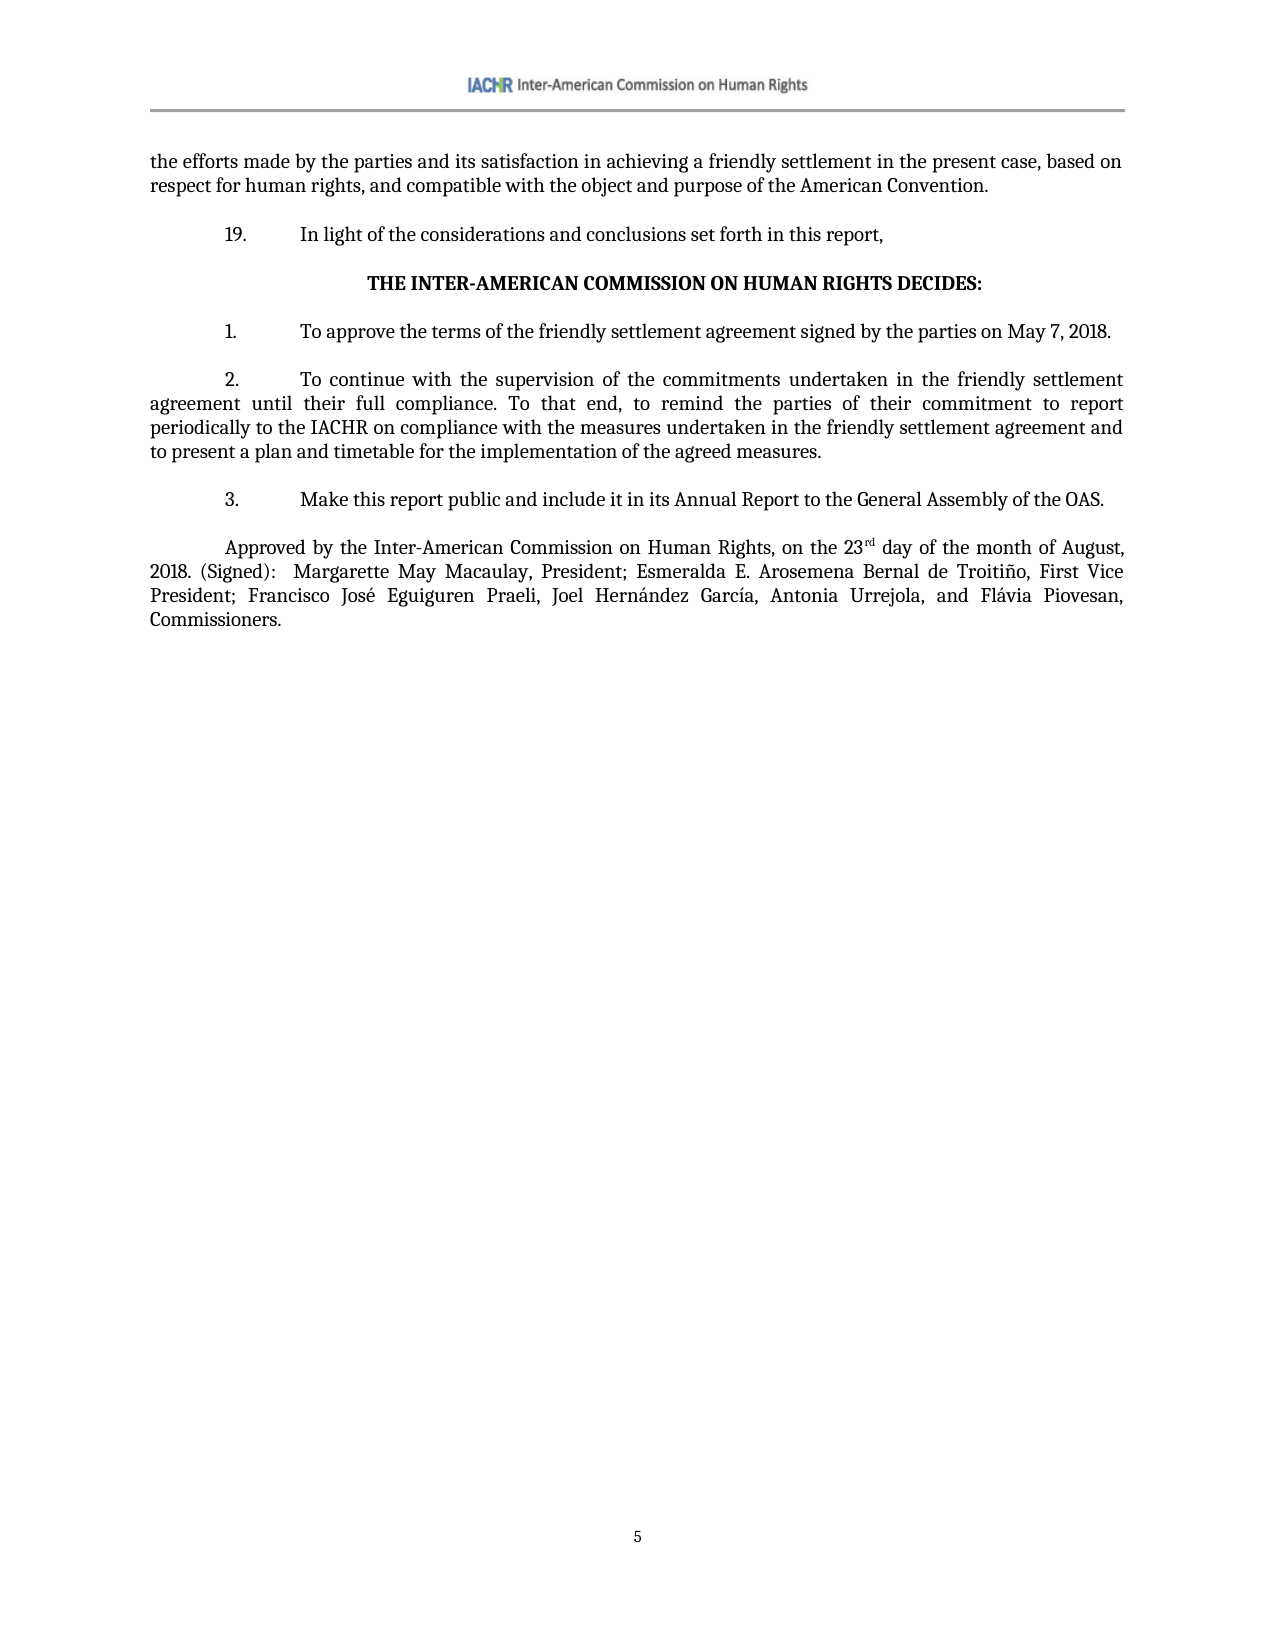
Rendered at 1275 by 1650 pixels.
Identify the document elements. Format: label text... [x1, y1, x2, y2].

list In light of the considerations and conclusions set forth in this report, [150, 223, 1125, 247]
text Approved by the Inter-American Commission on Human Rights, on the 23rd day of the month of August, 2018. (Signed): Margarette May Macaulay, President; Esmeralda E. Arosemena Bernal de Troitiño, First Vice President; Francisco José Eguiguren Praeli, Joel Hernández García, Antonia Urrejola, and Flávia Piovesan, Commissioners. [150, 535, 1125, 631]
list To continue with the supervision of the commitments undertaken in the friendly settlement agreement until their full compliance. To that end, to remind the parties of their commitment to report periodically to the IACHR on compliance with the measures undertaken in the friendly settlement agreement and to present a plan and timetable for the implementation of the agreed measures. [150, 368, 1125, 463]
text THE INTER-AMERICAN COMMISSION ON HUMAN RIGHTS DECIDES: [150, 272, 1125, 296]
list To approve the terms of the friendly settlement agreement signed by the parties on May 7, 2018. [150, 320, 1125, 344]
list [150, 150, 1125, 198]
picture [456, 75, 819, 95]
list Make this report public and include it in its Annual Report to the General Assembly of the OAS. [150, 487, 1125, 511]
